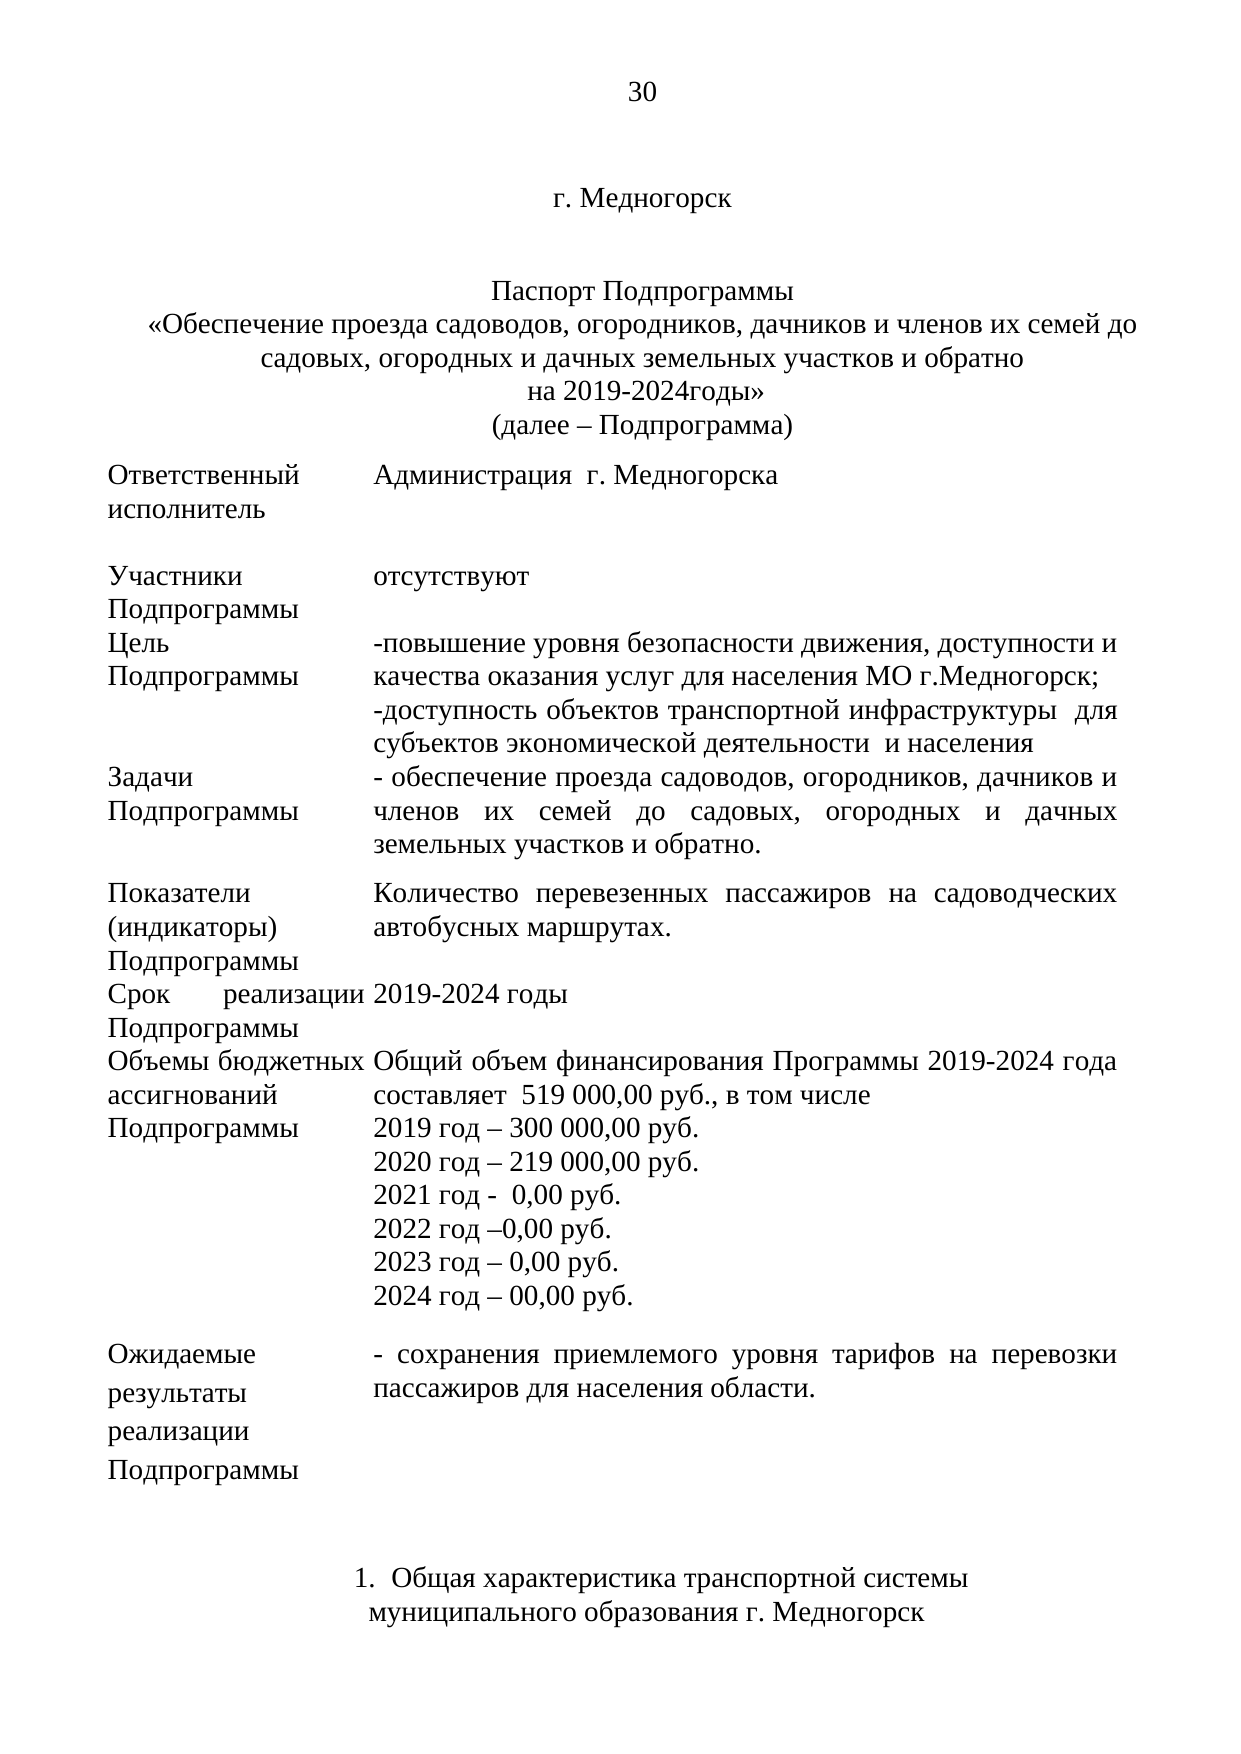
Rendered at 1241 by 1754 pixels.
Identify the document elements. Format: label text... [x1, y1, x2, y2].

table_cell Участники Подпрограммы [103, 558, 369, 625]
text муниципального образования г. Медногорск [208, 1594, 1152, 1627]
text г. Медногорск [133, 180, 1152, 213]
list Общая характеристика транспортной системы [170, 1560, 1152, 1594]
table_cell Количество перевезенных пассажиров на садоводческих автобусных маршрутах. [369, 876, 1122, 976]
table_cell Ожидаемые результаты реализации Подпрограммы [103, 1336, 369, 1510]
table_header Администрация г. Медногорска [369, 457, 1122, 558]
table_cell Срок реализации Подпрограммы [103, 976, 369, 1043]
table_cell Задачи Подпрограммы [103, 759, 369, 876]
text (далее – Подпрограмма) [133, 407, 1152, 441]
table_cell - обеспечение проезда садоводов, огородников, дачников и членов их семей до садовых, огородных и дачных земельных участков и обратно. [369, 759, 1122, 876]
table_cell 2019-2024 годы [369, 976, 1122, 1043]
table_cell Общий объем финансирования Программы 2019-2024 года составляет 519 000,00 руб., в том числе 2019 год – 300 000,00 руб. 2020 год – 219 000,00 руб. 2021 год - 0,00 руб. 2022 год –0,00 руб. 2023 год – 0,00 руб. 2024 год – 00,00 руб. [369, 1043, 1122, 1336]
text «Обеспечение проезда садоводов, огородников, дачников и членов их семей до садовых, огородных и дачных земельных участков и обратно [133, 306, 1152, 373]
text на 2019-2024годы» [133, 373, 1152, 407]
table_cell Цель Подпрограммы [103, 625, 369, 759]
table_cell - сохранения приемлемого уровня тарифов на перевозки пассажиров для населения области. [369, 1336, 1122, 1510]
text Паспорт Подпрограммы [133, 273, 1152, 306]
table_cell Показатели (индикаторы) Подпрограммы [103, 876, 369, 976]
table_cell Объемы бюджетных ассигнований Подпрограммы [103, 1043, 369, 1336]
table_header Ответственный исполнитель [103, 457, 369, 558]
table_cell -повышение уровня безопасности движения, доступности и качества оказания услуг для населения МО г.Медногорск; -доступность объектов транспортной инфраструктуры для субъектов экономической деятельности и населения [369, 625, 1122, 759]
table_cell отсутствуют [369, 558, 1122, 625]
